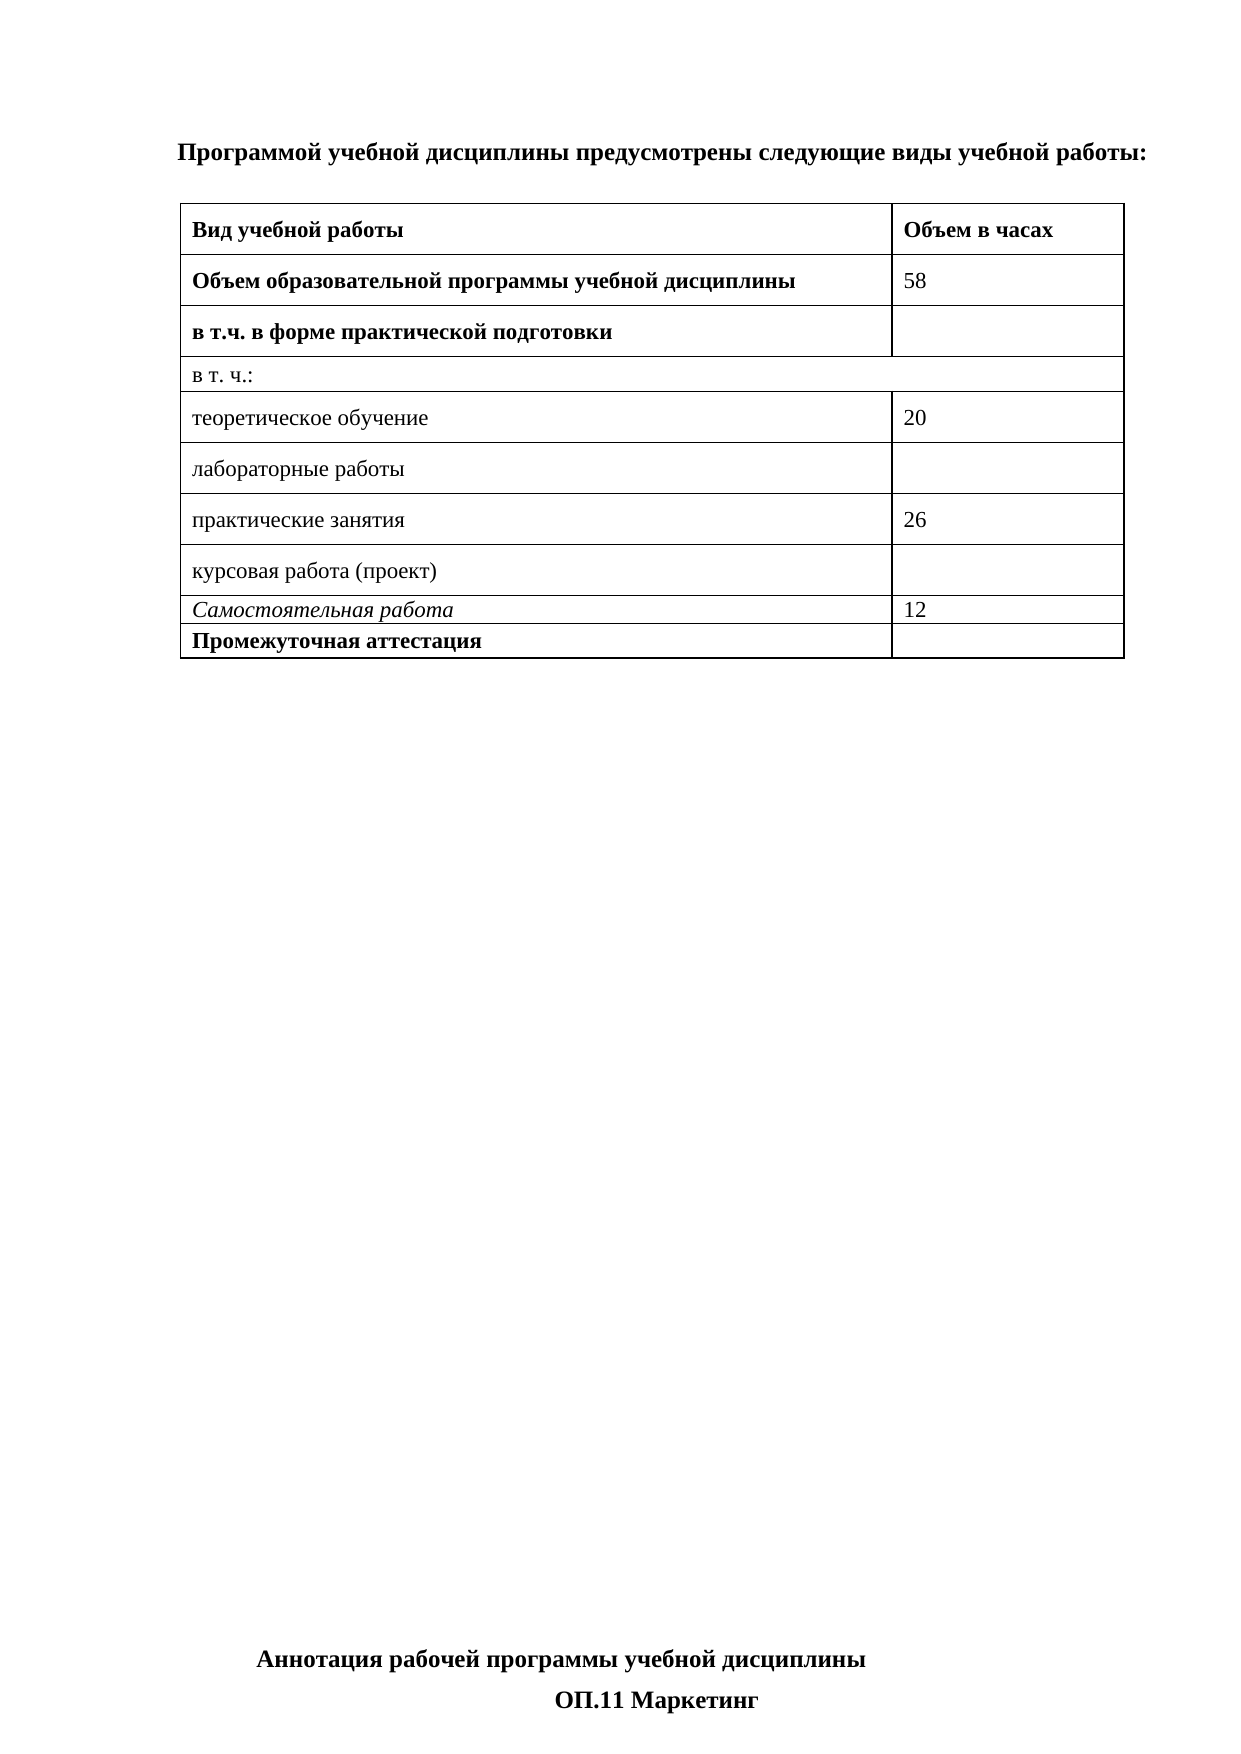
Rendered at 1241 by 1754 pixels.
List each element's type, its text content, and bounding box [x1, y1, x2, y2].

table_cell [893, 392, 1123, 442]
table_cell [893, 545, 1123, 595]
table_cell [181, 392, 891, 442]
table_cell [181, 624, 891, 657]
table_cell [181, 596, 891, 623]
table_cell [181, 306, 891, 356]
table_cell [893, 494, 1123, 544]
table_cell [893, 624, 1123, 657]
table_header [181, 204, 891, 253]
text Аннотация рабочей программы учебной дисциплины [151, 1645, 971, 1673]
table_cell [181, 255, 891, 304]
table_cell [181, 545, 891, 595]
text ОП.11 Маркетинг [100, 1686, 1213, 1714]
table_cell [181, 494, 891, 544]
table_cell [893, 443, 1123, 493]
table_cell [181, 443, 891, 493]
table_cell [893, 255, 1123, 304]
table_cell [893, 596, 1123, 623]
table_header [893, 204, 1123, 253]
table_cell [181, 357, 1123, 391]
subtitle Программой учебной дисциплины предусмотрены следующие виды учебной работы: [177, 137, 1213, 166]
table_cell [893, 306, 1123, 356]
